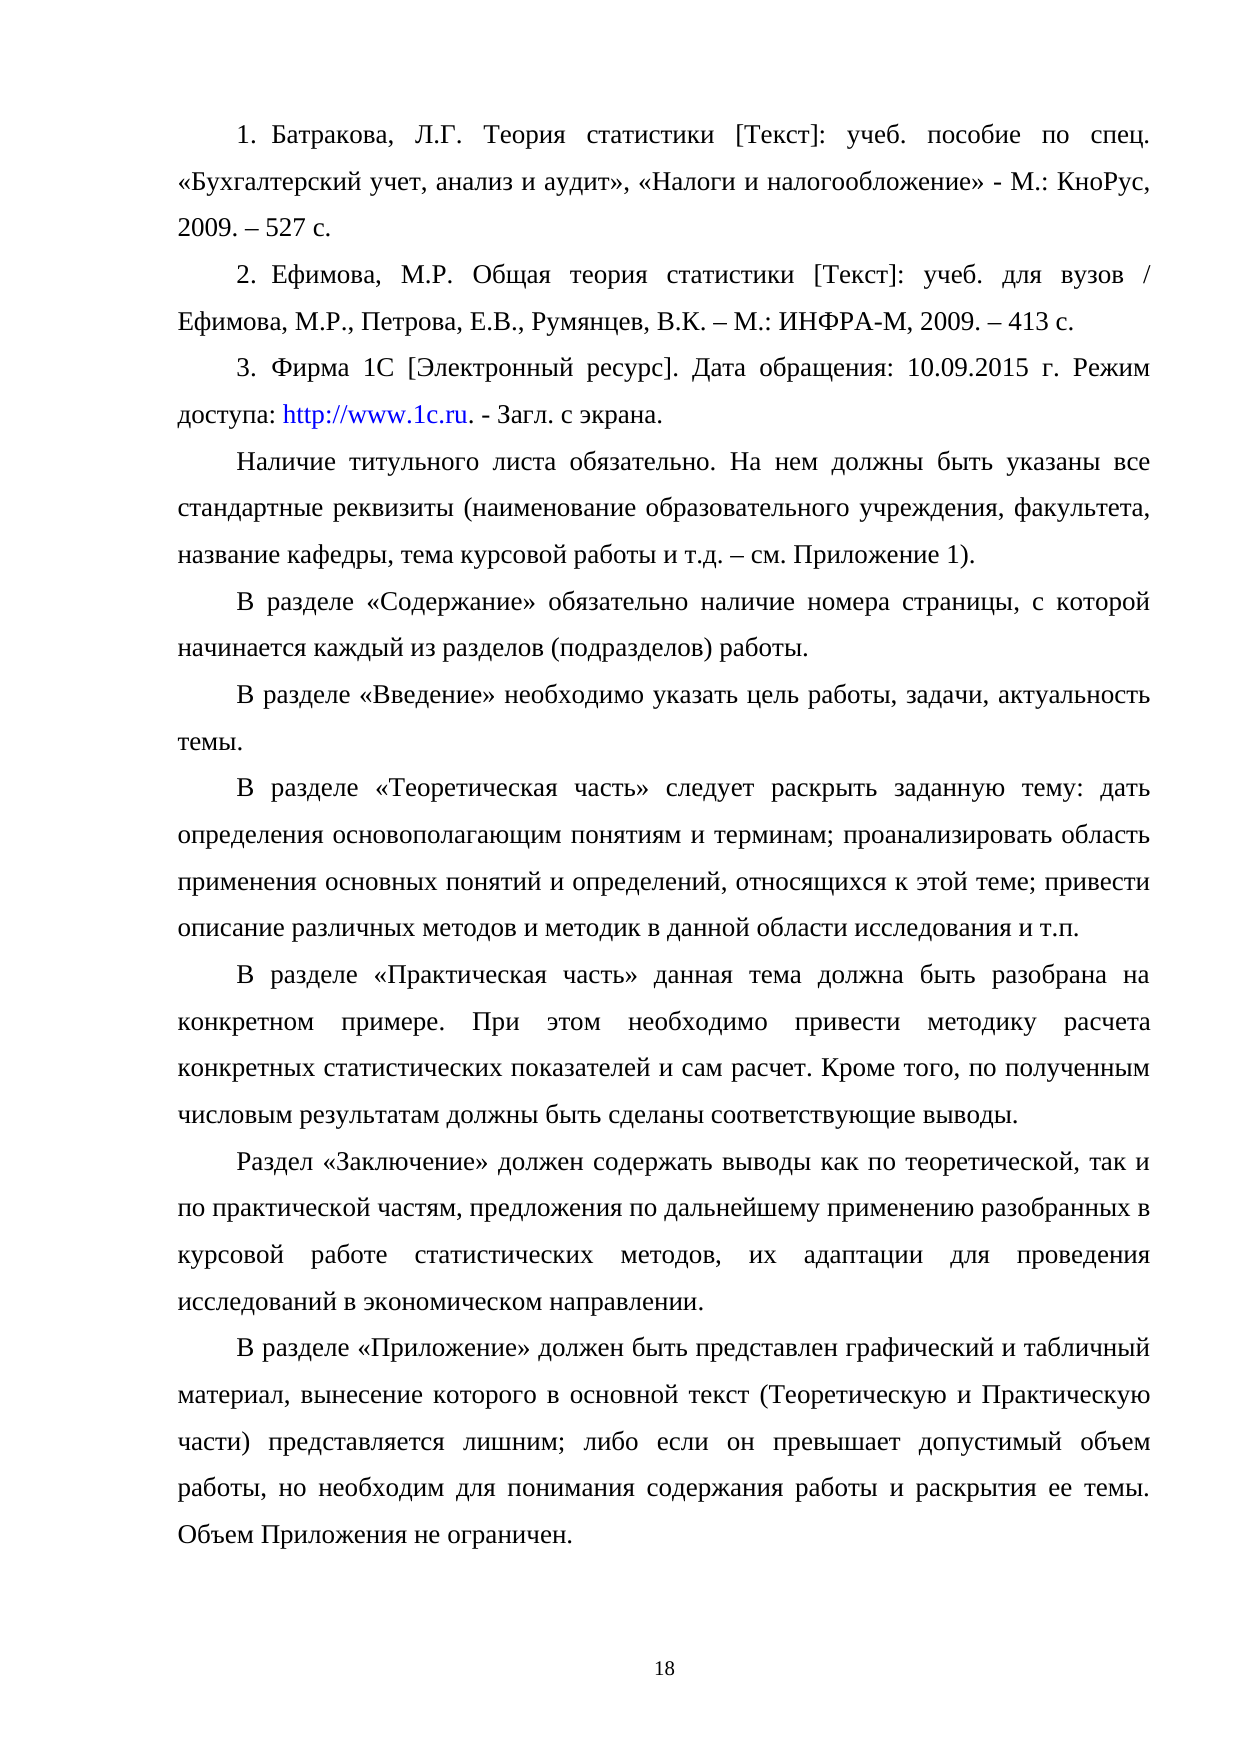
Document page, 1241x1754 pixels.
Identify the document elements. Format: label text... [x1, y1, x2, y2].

list Ефимова, М.Р. Общая теория статистики [Текст]: учеб. для вузов / Ефимова, М.Р., Петрова, Е.В., Румянцев, В.К. – М.: ИНФРА-М, 2009. – 413 с. [177, 258, 1152, 336]
text Наличие титульного листа обязательно. На нем должны быть указаны все стандартные реквизиты (наименование образовательного учреждения, факультета, название кафедры, тема курсовой работы и т.д. – см. Приложение 1). [177, 445, 1152, 569]
list Фирма 1С [Электронный ресурс]. Дата обращения: 10.09.2015 г. Режим доступа: http://www.1c.ru. - Загл. с экрана. [177, 351, 1152, 429]
text В разделе «Теоретическая часть» следует раскрыть заданную тему: дать определения основополагающим понятиям и терминам; проанализировать область применения основных понятий и определений, относящихся к этой теме; привести описание различных методов и методик в данной области исследования и т.п. [177, 771, 1152, 943]
text Раздел «Заключение» должен содержать выводы как по теоретической, так и по практической частям, предложения по дальнейшему применению разобранных в курсовой работе статистических методов, их адаптации для проведения исследований в экономическом направлении. [177, 1145, 1152, 1316]
text В разделе «Практическая часть» данная тема должна быть разобрана на конкретном примере. При этом необходимо привести методику расчета конкретных статистических показателей и сам расчет. Кроме того, по полученным числовым результатам должны быть сделаны соответствующие выводы. [177, 958, 1152, 1129]
list Батракова, Л.Г. Теория статистики [Текст]: учеб. пособие по спец. «Бухгалтерский учет, анализ и аудит», «Налоги и налогообложение» - М.: КноРус, 2009. – 527 с. [177, 118, 1152, 243]
text В разделе «Введение» необходимо указать цель работы, задачи, актуальность темы. [177, 678, 1152, 756]
text В разделе «Приложение» должен быть представлен графический и табличный материал, вынесение которого в основной текст (Теоретическую и Практическую части) представляется лишним; либо если он превышает допустимый объем работы, но необходим для понимания содержания работы и раскрытия ее темы. Объем Приложения не ограничен. [177, 1331, 1152, 1549]
text В разделе «Содержание» обязательно наличие номера страницы, с которой начинается каждый из разделов (подразделов) работы. [177, 585, 1152, 663]
